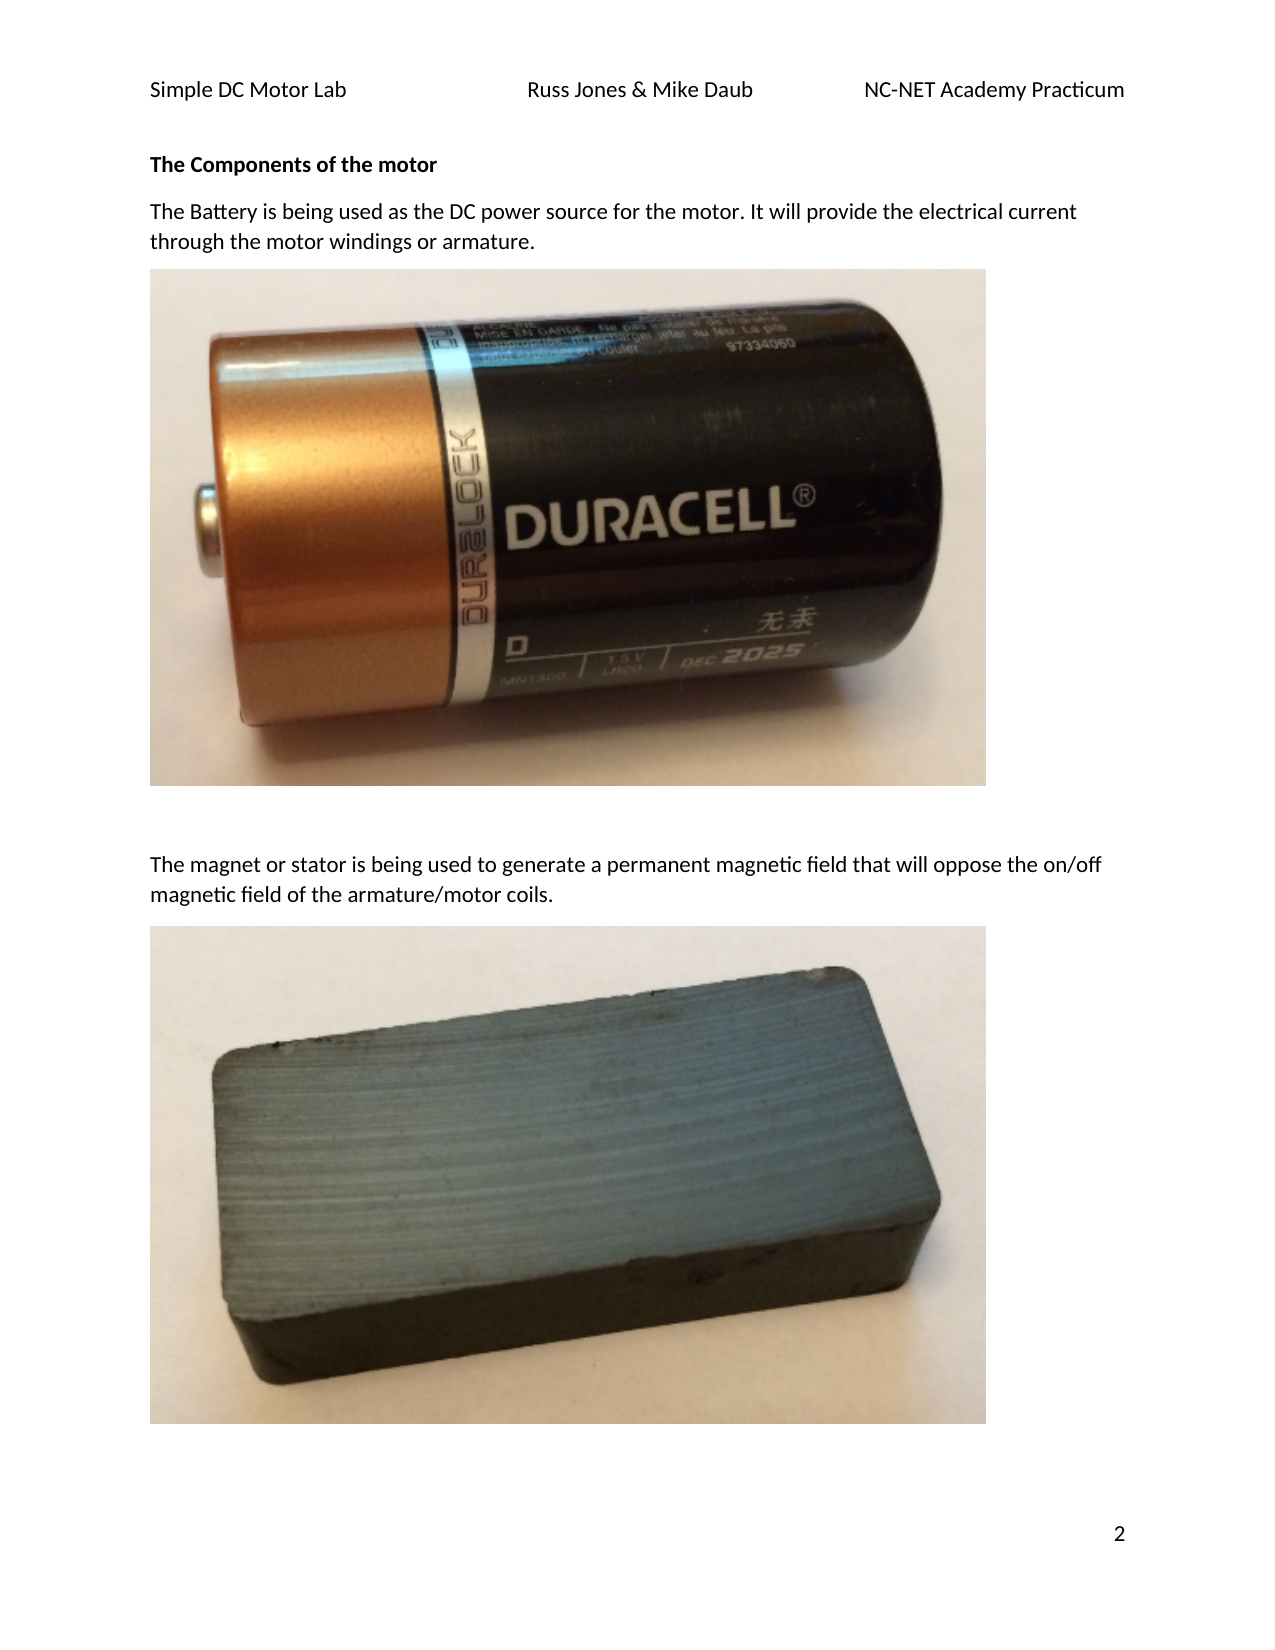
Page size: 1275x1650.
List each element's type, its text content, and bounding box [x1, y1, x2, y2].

picture [150, 926, 986, 1424]
picture [150, 269, 986, 786]
text The Battery is being used as the DC power source for the motor. It will provide the electrical current through the motor windings or armature. [150, 197, 1125, 255]
text The Components of the motor [150, 150, 1125, 178]
text The magnet or stator is being used to generate a permanent magnetic field that will oppose the on/off magnetic field of the armature/motor coils. [150, 850, 1125, 908]
